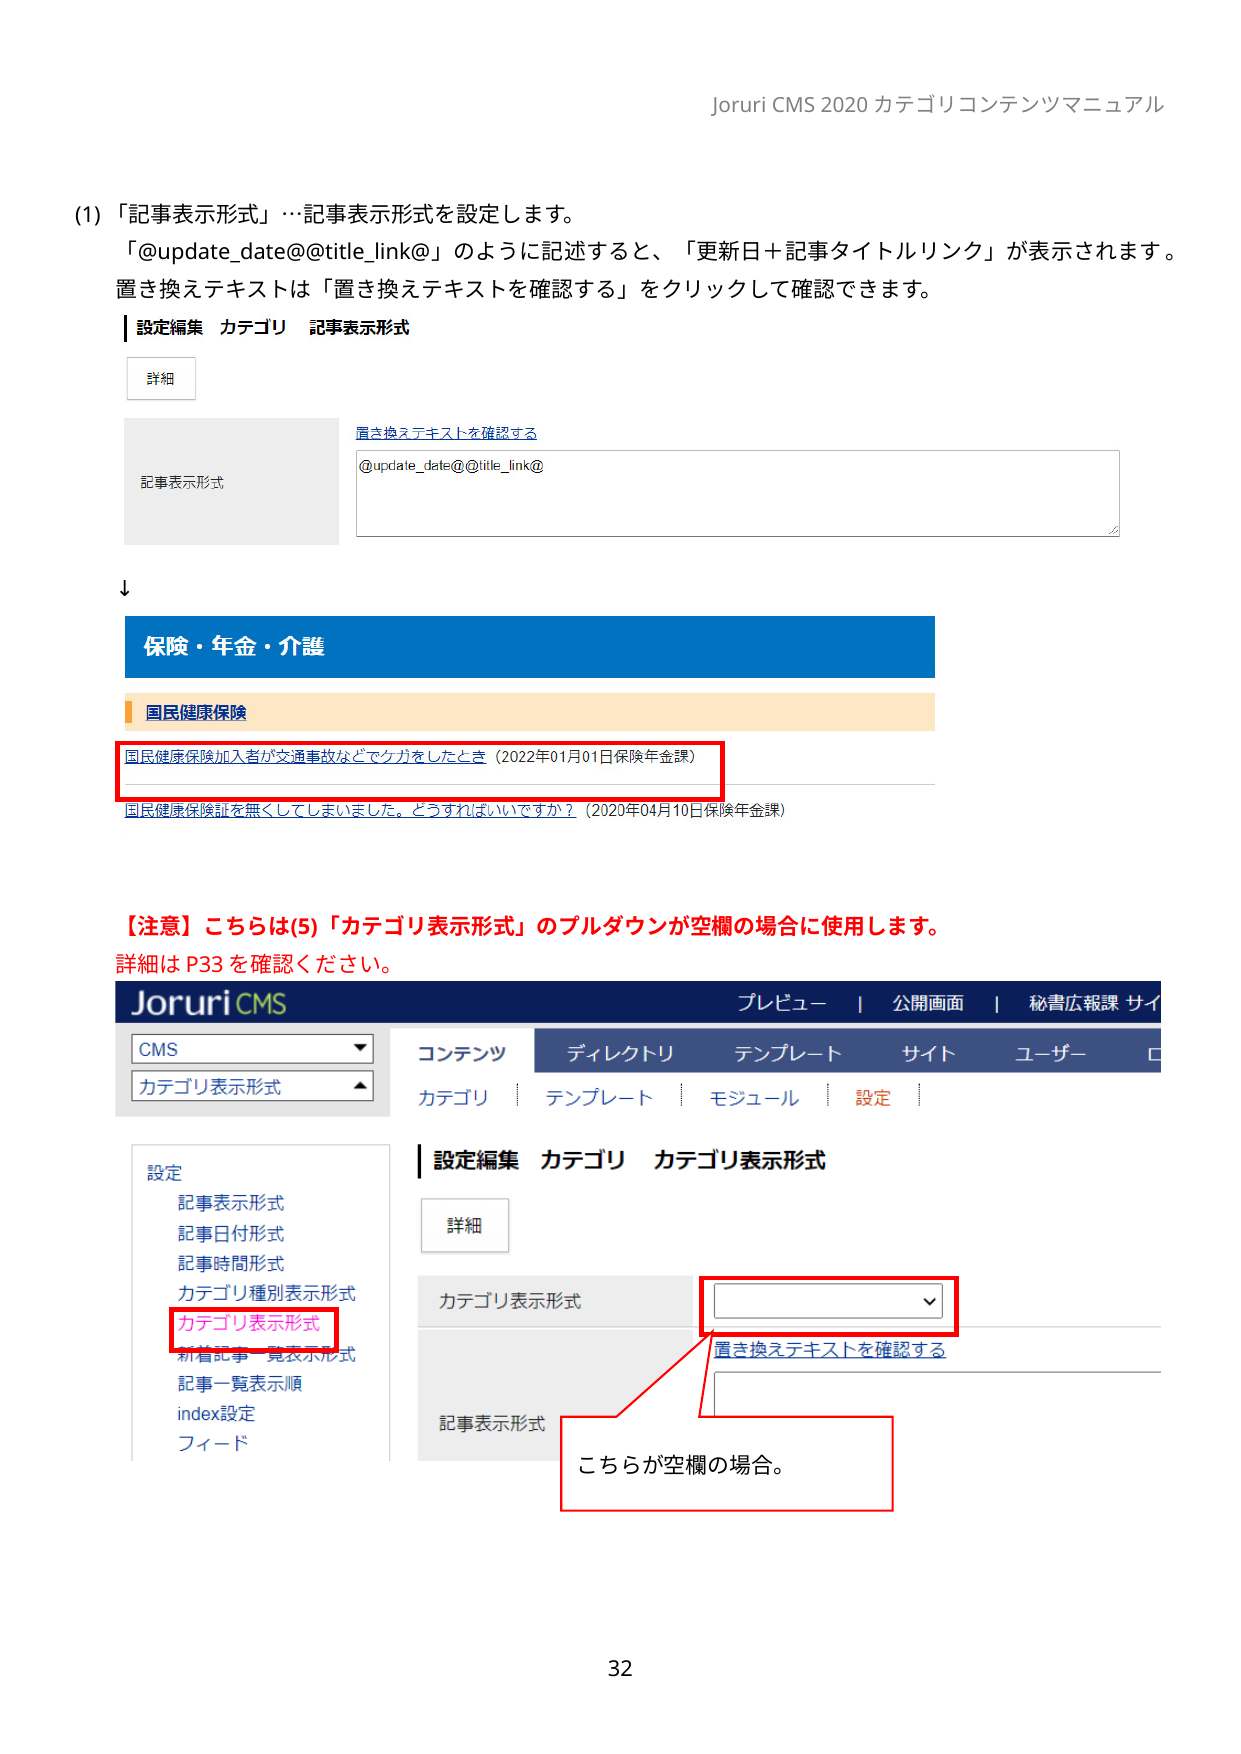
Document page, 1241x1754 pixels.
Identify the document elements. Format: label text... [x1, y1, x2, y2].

picture [115, 306, 1132, 545]
text 詳細はP33を確認ください。 [115, 944, 1165, 981]
text 【注意】こちらは(5)「カテゴリ表示形式」のプルダウンが空欄の場合に使用します。 [115, 906, 1165, 944]
text 「@update_date@@title_link@」のように記述すると、「更新日＋記事タイトルリンク」が表示されます。置き換えテキストは「置き換えテキストを確認する」をクリックして確認できます。 [115, 231, 1165, 306]
text (1) 「記事表示形式」…記事表示形式を設定します。 [75, 194, 1165, 231]
picture [704, 1280, 954, 1332]
text ↓ [115, 569, 1165, 606]
picture [115, 606, 944, 836]
picture [120, 745, 720, 797]
picture [115, 981, 1161, 1461]
